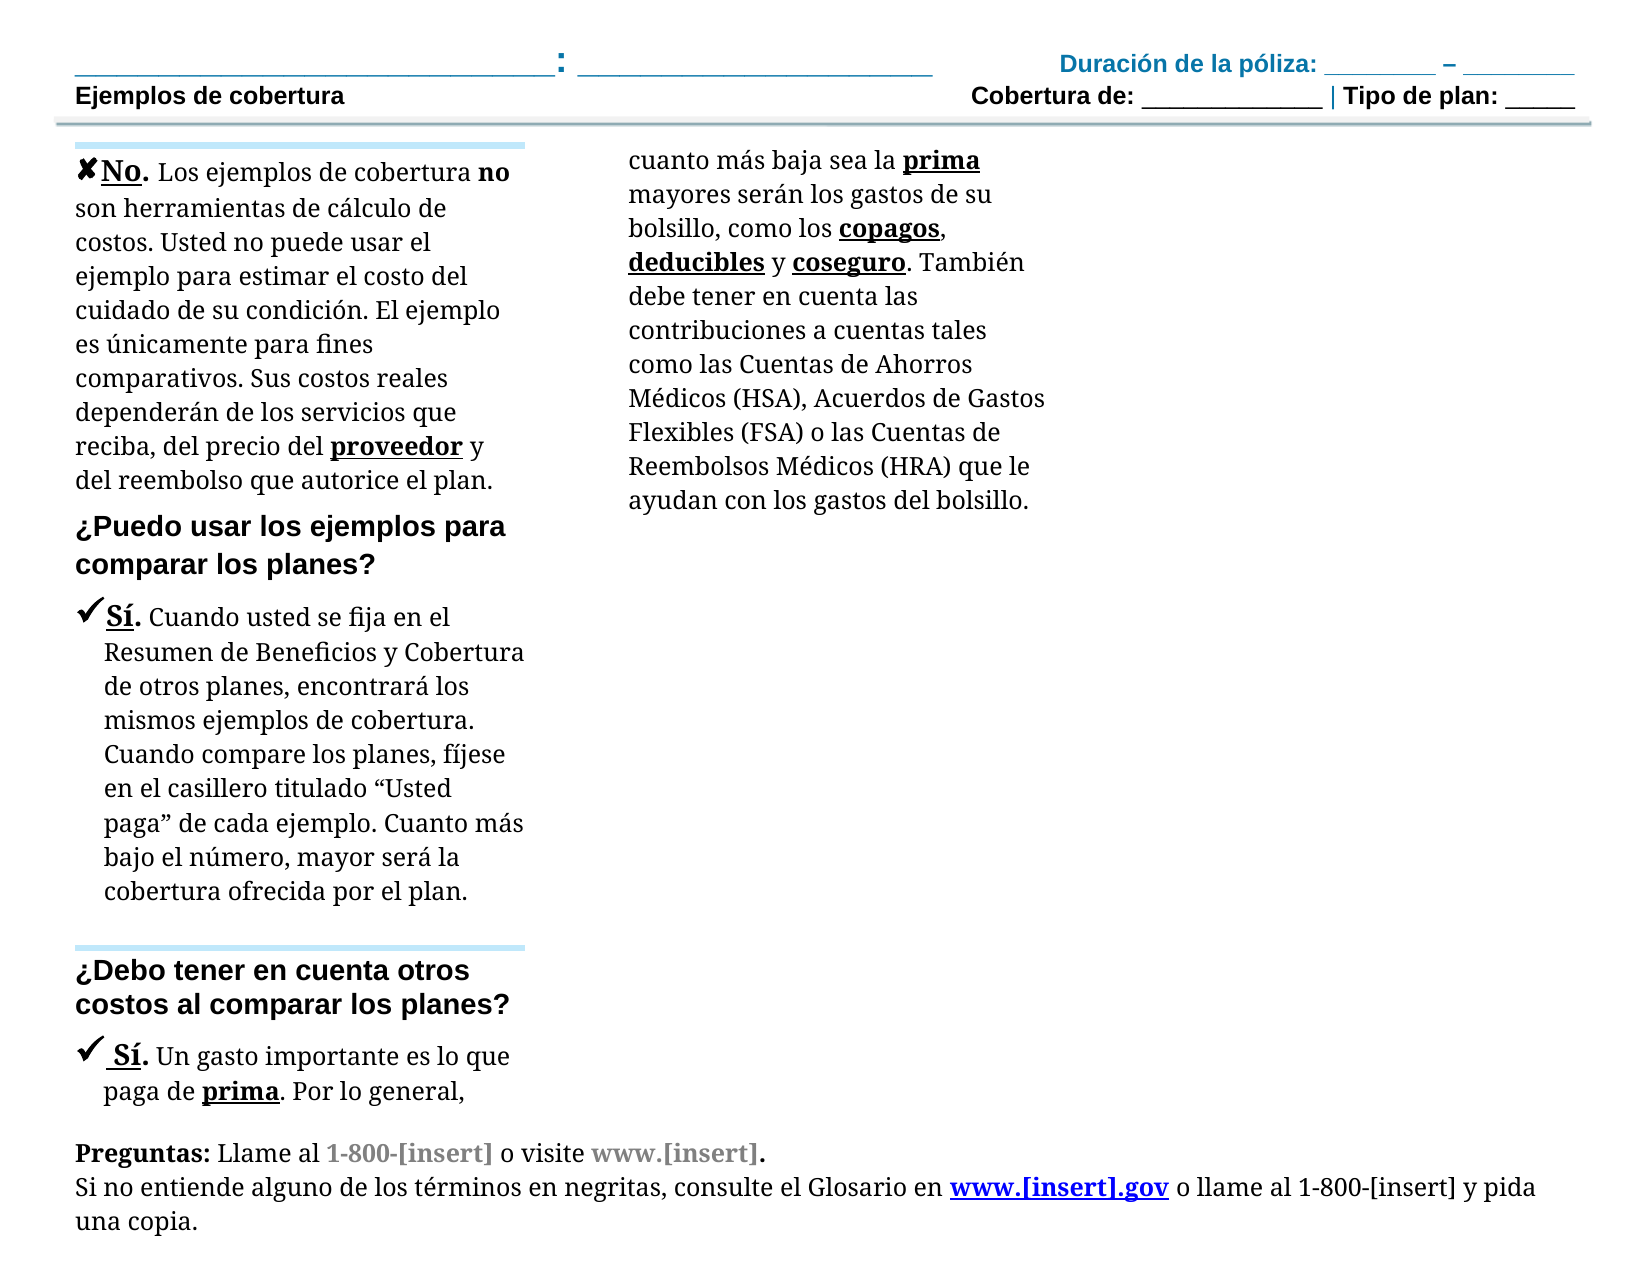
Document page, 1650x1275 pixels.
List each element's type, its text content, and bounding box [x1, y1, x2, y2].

text Sí. Un gasto importante es lo que paga de prima. Por lo general, cuanto más baja sea la prima mayores serán los gastos de su bolsillo, como los copagos, deducibles y coseguro. También debe tener en cuenta las contribuciones a cuentas tales como las Cuentas de Ahorros Médicos (HSA), Acuerdos de Gastos Flexibles (FSA) o las Cuentas de Reembolsos Médicos (HRA) que le ayudan con los gastos del bolsillo. [600, 142, 1050, 517]
text Sí. Cuando usted se fija en el Resumen de Beneficios y Cobertura de otros planes, encontrará los mismos ejemplos de cobertura. Cuando compare los planes, fíjese en el casillero titulado “Usted paga” de cada ejemplo. Cuanto más bajo el número, mayor será la cobertura ofrecida por el plan. [75, 595, 525, 907]
text ¿Debo tener en cuenta otros costos al comparar los planes? [75, 951, 525, 1021]
text No. Los ejemplos de cobertura no son herramientas de cálculo de costos. Usted no puede usar el ejemplo para estimar el costo del cuidado de su condición. El ejemplo es únicamente para fines comparativos. Sus costos reales dependerán de los servicios que reciba, del precio del proveedor y del reembolso que autorice el plan. [75, 149, 525, 497]
text ¿Puedo usar los ejemplos para comparar los planes? [75, 501, 525, 583]
text Sí. Un gasto importante es lo que paga de prima. Por lo general, cuanto más baja sea la prima mayores serán los gastos de su bolsillo, como los copagos, deducibles y coseguro. También debe tener en cuenta las contribuciones a cuentas tales como las Cuentas de Ahorros Médicos (HSA), Acuerdos de Gastos Flexibles (FSA) o las Cuentas de Reembolsos Médicos (HRA) que le ayudan con los gastos del bolsillo. [75, 1034, 525, 1108]
